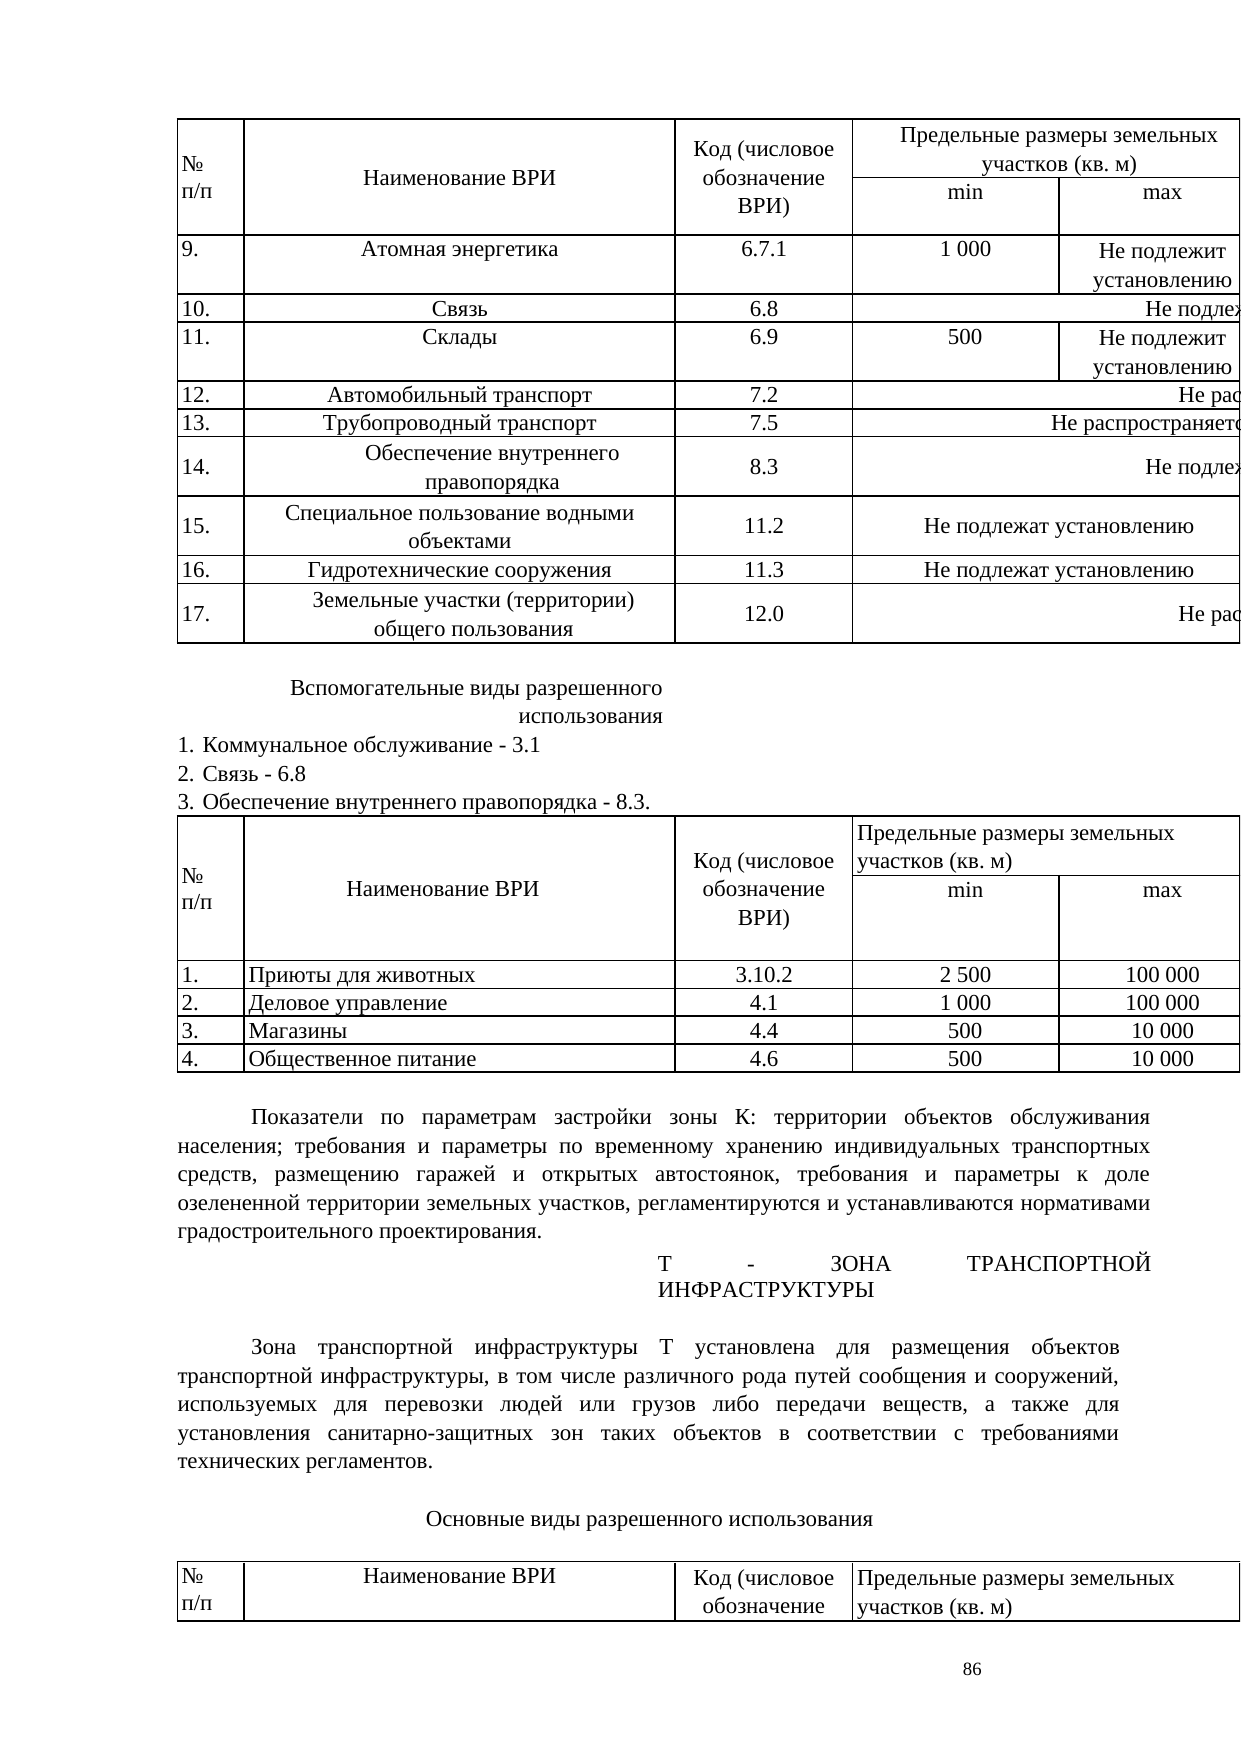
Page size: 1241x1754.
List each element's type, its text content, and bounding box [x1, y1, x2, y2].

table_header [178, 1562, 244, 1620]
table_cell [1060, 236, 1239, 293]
text Вспомогательные виды разрешенного использования [177, 673, 663, 730]
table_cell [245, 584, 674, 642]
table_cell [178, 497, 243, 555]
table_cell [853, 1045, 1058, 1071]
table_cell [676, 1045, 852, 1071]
text Зона транспортной инфраструктуры Т установлена для размещения объектов транспортной инфраструктуры, в том числе различного рода путей сообщения и сооружений, используемых для перевозки людей или грузов либо передачи веществ, а также для установления санитарно-защитных зон таких объектов в соответствии с требованиями технических регламентов. [177, 1332, 1121, 1474]
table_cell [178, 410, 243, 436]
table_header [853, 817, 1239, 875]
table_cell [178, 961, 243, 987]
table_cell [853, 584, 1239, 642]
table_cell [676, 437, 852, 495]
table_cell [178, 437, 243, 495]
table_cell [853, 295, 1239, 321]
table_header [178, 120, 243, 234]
list Коммунальное обслуживание - 3.1 [177, 730, 1152, 758]
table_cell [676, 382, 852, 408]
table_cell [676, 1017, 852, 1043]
list Обеспечение внутреннего правопорядка - 8.3. [177, 787, 1152, 815]
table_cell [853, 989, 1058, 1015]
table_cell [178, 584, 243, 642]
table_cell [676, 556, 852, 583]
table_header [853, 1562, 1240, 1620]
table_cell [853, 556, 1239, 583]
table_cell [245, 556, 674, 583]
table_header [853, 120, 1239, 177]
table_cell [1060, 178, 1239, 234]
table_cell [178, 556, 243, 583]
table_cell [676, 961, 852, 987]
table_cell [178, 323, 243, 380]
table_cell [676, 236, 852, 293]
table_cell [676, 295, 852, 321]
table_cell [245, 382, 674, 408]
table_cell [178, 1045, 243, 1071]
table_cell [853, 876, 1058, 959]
list Связь - 6.8 [177, 758, 1152, 787]
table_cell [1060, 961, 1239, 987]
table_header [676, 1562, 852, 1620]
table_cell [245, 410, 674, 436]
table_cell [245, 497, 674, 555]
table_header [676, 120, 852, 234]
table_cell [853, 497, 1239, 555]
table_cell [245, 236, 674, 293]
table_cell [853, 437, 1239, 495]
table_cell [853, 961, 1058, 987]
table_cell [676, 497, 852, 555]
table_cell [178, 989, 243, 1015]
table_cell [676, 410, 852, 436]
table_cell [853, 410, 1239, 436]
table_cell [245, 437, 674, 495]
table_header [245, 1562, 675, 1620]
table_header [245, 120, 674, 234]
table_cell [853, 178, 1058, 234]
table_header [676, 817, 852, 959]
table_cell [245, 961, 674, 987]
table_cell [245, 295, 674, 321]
text Т - ЗОНА ТРАНСПОРТНОЙ ИНФРАСТРУКТУРЫ [658, 1250, 1152, 1303]
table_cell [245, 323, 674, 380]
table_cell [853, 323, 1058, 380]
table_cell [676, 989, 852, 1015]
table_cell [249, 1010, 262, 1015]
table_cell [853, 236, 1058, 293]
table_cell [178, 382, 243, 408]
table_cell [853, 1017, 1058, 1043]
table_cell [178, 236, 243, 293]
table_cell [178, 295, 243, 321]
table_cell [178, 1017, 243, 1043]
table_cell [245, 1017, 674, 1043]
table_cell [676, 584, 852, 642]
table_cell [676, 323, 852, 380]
text Основные виды разрешенного использования [177, 1505, 1122, 1531]
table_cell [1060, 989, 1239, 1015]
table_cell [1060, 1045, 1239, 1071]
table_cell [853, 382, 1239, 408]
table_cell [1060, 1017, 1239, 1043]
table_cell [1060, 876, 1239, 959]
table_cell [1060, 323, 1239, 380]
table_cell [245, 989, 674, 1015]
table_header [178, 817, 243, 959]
text Показатели по параметрам застройки зоны К: территории объектов обслуживания населения; требования и параметры по временному хранению индивидуальных транспортных средств, размещению гаражей и открытых автостоянок, требования и параметры к доле озелененной территории земельных участков, регламентируются и устанавливаются нормативами градостроительного проектирования. [177, 1102, 1152, 1244]
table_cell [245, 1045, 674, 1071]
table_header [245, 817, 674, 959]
